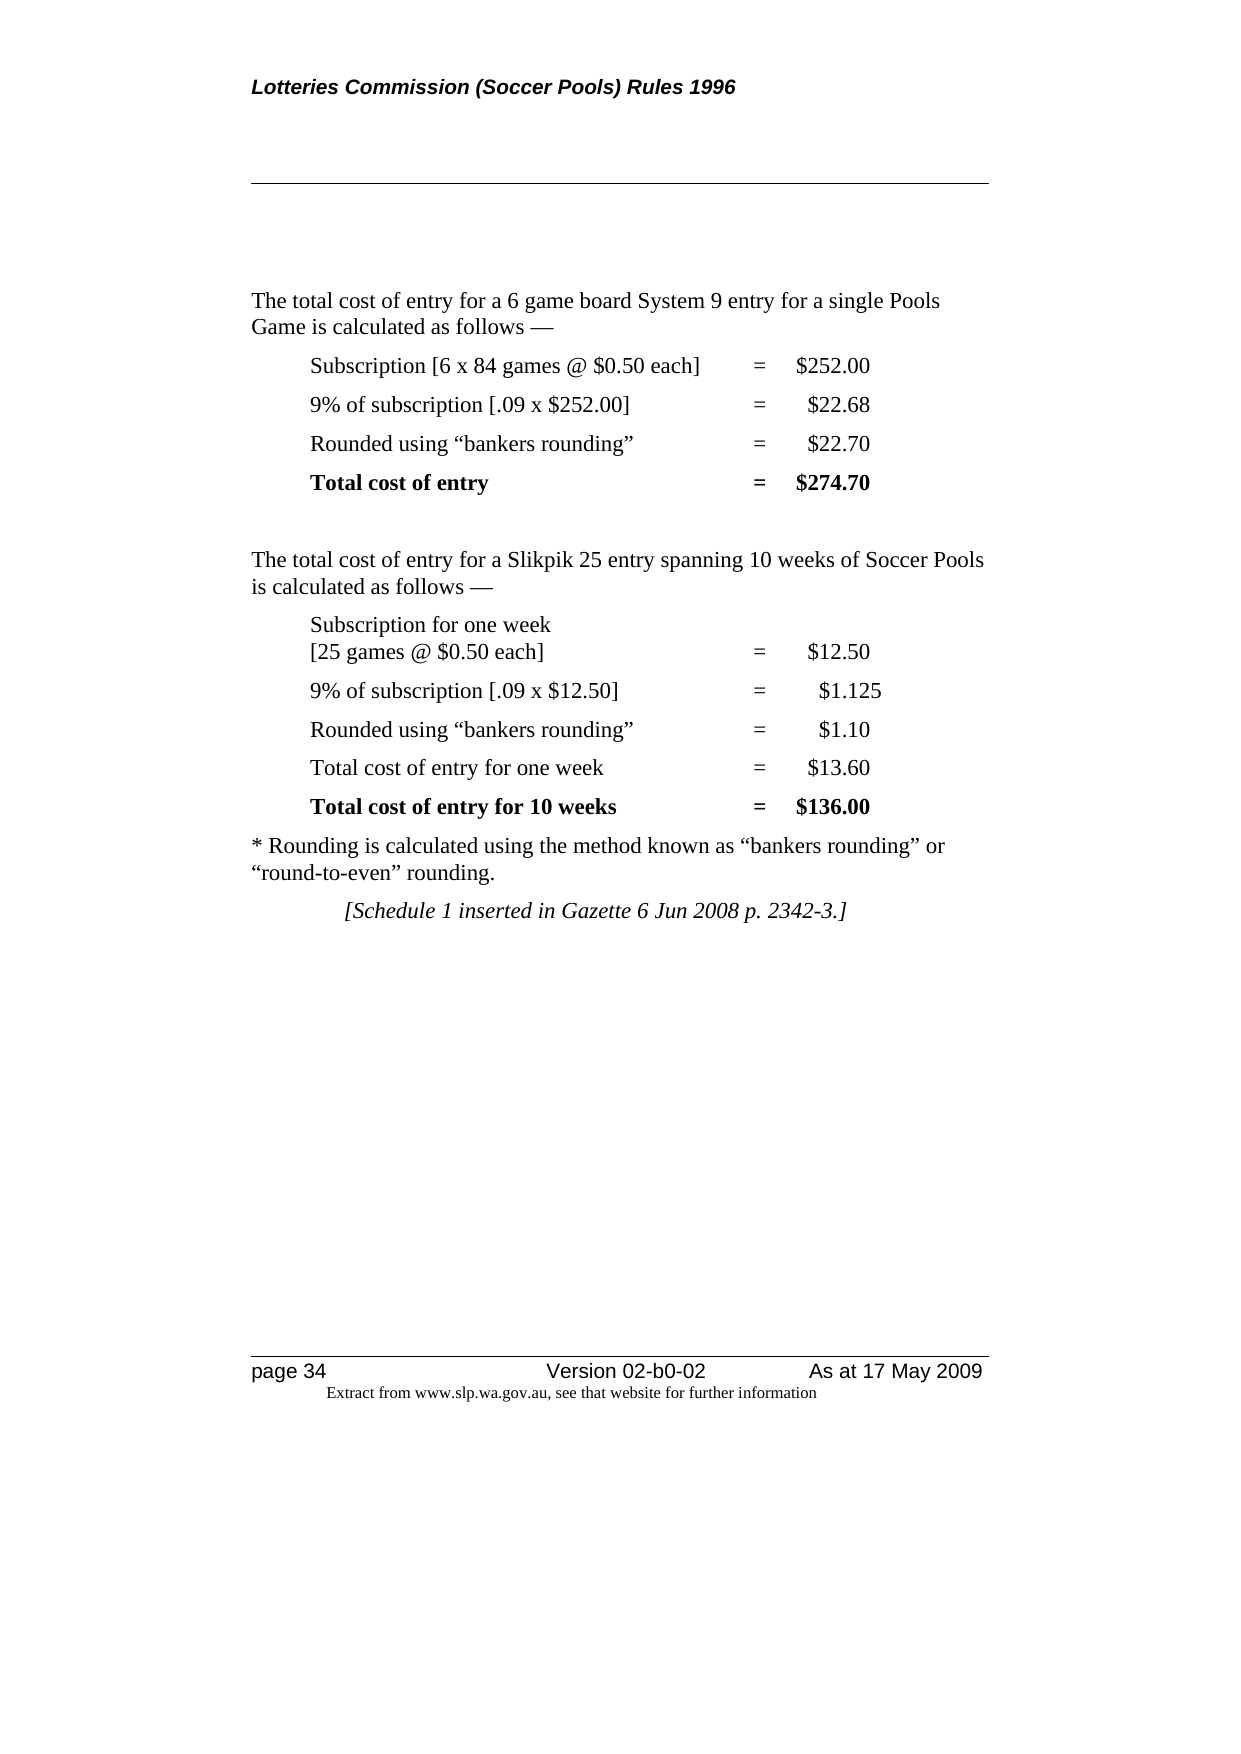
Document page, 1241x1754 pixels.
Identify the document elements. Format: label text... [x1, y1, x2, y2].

text [Schedule 1 inserted in Gazette 6 Jun 2008 p. 2342-3.] [251, 897, 989, 924]
text 9% of subscription [.09 x $252.00] = $22.68 [251, 391, 989, 417]
text 9% of subscription [.09 x $12.50] = $1.125 [251, 677, 989, 703]
text Total cost of entry for one week = $13.60 [251, 754, 989, 781]
text Subscription [6 x 84 games @ $0.50 each] = $252.00 [251, 352, 989, 378]
text Rounded using “bankers rounding” = $22.70 [251, 430, 989, 456]
text Total cost of entry = $274.70 [251, 469, 989, 495]
text The total cost of entry for a 6 game board System 9 entry for a single Pools Game is calculated as follows — [251, 287, 989, 339]
text The total cost of entry for a Slikpik 25 entry spanning 10 weeks of Soccer Pools is calculated as follows — [251, 546, 989, 599]
text Total cost of entry for 10 weeks = $136.00 [251, 793, 989, 820]
text Rounded using “bankers rounding” = $1.10 [251, 716, 989, 742]
text * Rounding is calculated using the method known as “bankers rounding” or “round-to-even” rounding. [251, 832, 989, 885]
text Subscription for one week [25 games @ $0.50 each] = $12.50 [251, 612, 989, 664]
